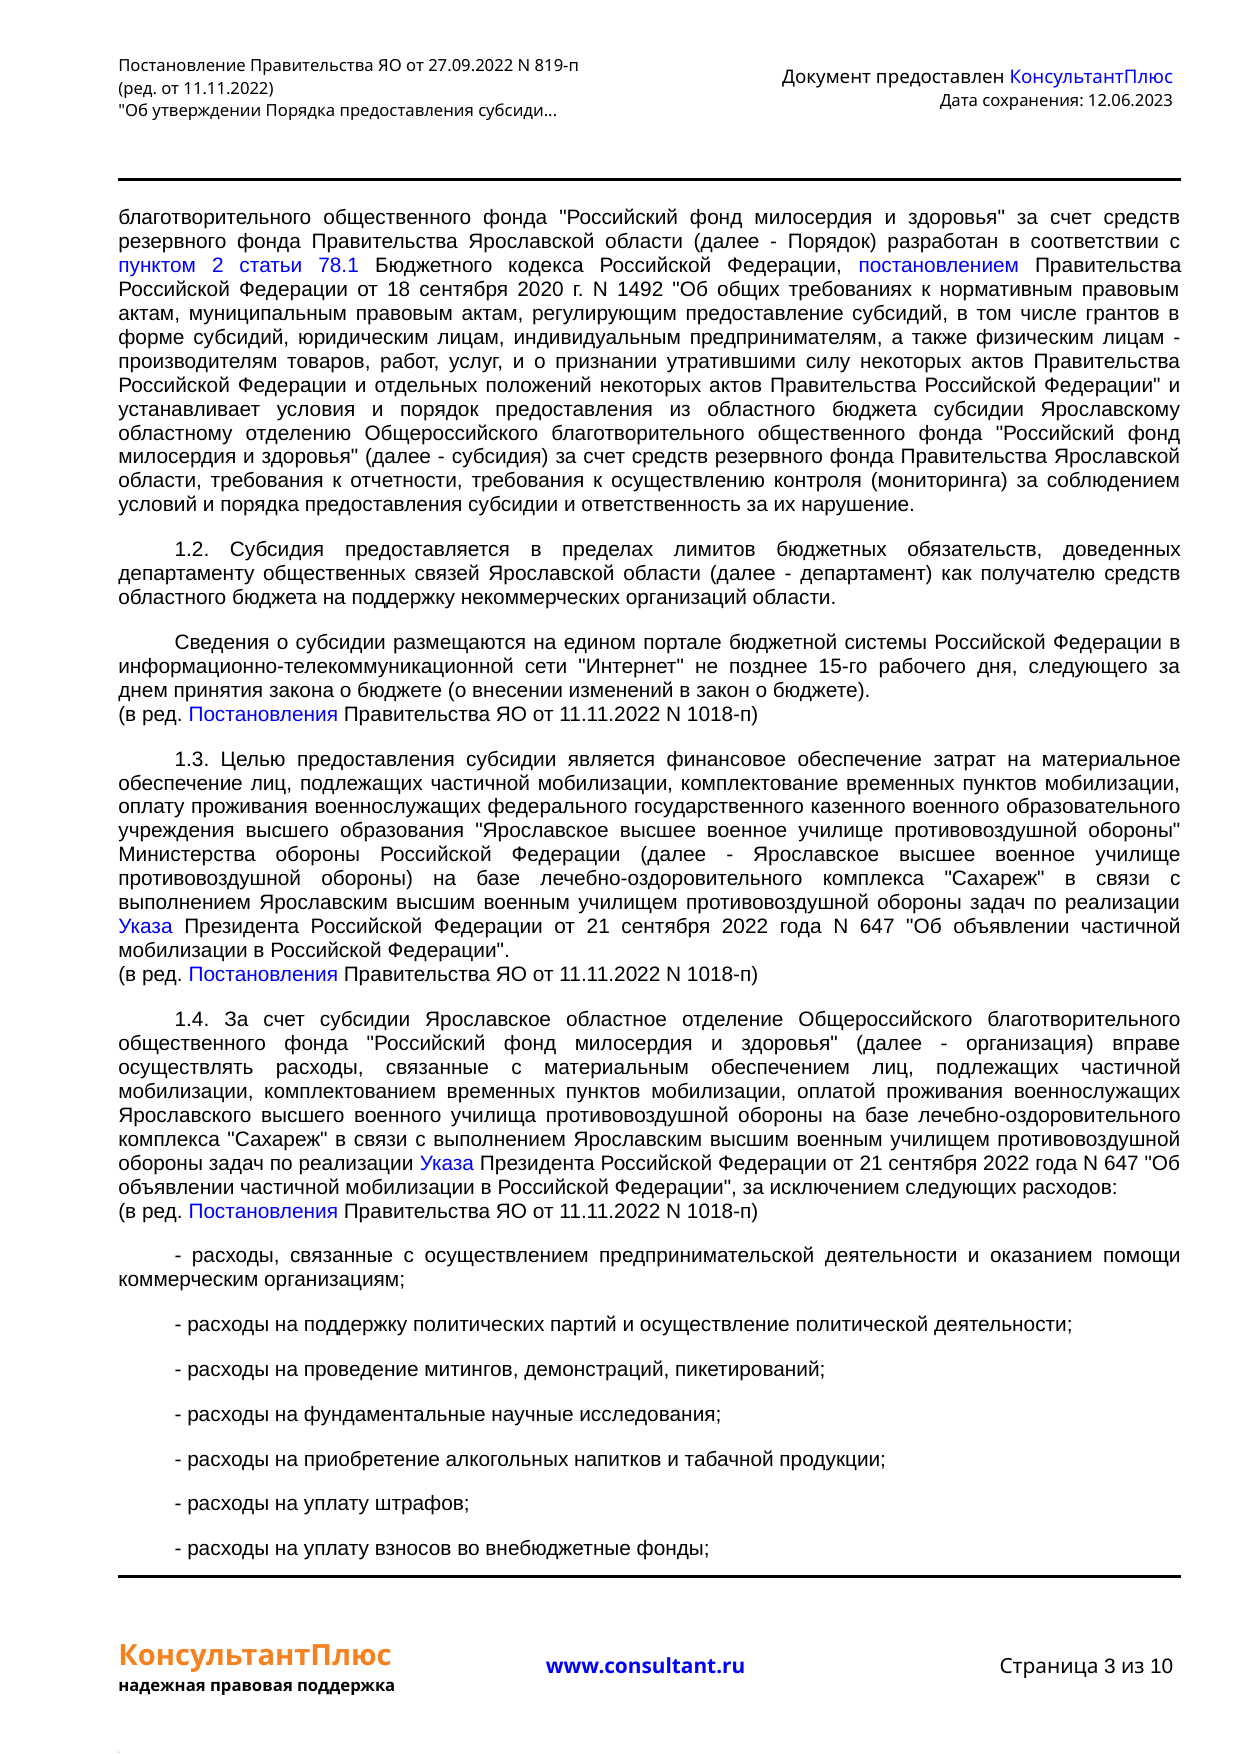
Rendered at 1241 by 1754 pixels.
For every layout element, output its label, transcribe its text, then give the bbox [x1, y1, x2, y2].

text - расходы на проведение митингов, демонстраций, пикетирований; [118, 1357, 1181, 1381]
text - расходы на уплату взносов во внебюджетные фонды; [118, 1536, 1181, 1560]
text - расходы, связанные с осуществлением предпринимательской деятельности и оказанием помощи коммерческим организациям; [118, 1243, 1181, 1291]
text - расходы на фундаментальные научные исследования; [118, 1402, 1181, 1426]
text 1.3. Целью предоставления субсидии является финансовое обеспечение затрат на материальное обеспечение лиц, подлежащих частичной мобилизации, комплектование временных пунктов мобилизации, оплату проживания военнослужащих федерального государственного казенного военного образовательного учреждения высшего образования "Ярославское высшее военное училище противовоздушной обороны" Министерства обороны Российской Федерации (далее - Ярославское высшее военное училище противовоздушной обороны) на базе лечебно-оздоровительного комплекса "Сахареж" в связи с выполнением Ярославским высшим военным училищем противовоздушной обороны задач по реализации Указа Президента Российской Федерации от 21 сентября 2022 года N 647 "Об объявлении частичной мобилизации в Российской Федерации". [118, 746, 1181, 962]
text 1.2. Субсидия предоставляется в пределах лимитов бюджетных обязательств, доведенных департаменту общественных связей Ярославской области (далее - департамент) как получателю средств областного бюджета на поддержку некоммерческих организаций области. [118, 537, 1181, 609]
text 1.4. За счет субсидии Ярославское областное отделение Общероссийского благотворительного общественного фонда "Российский фонд милосердия и здоровья" (далее - организация) вправе осуществлять расходы, связанные с материальным обеспечением лиц, подлежащих частичной мобилизации, комплектованием временных пунктов мобилизации, оплатой проживания военнослужащих Ярославского высшего военного училища противовоздушной обороны на базе лечебно-оздоровительного комплекса "Сахареж" в связи с выполнением Ярославским высшим военным училищем противовоздушной обороны задач по реализации Указа Президента Российской Федерации от 21 сентября 2022 года N 647 "Об объявлении частичной мобилизации в Российской Федерации", за исключением следующих расходов: [118, 1007, 1181, 1198]
text (в ред. Постановления Правительства ЯО от 11.11.2022 N 1018-п) [118, 702, 1181, 726]
text (в ред. Постановления Правительства ЯО от 11.11.2022 N 1018-п) [118, 1198, 1181, 1222]
text Сведения о субсидии размещаются на едином портале бюджетной системы Российской Федерации в информационно-телекоммуникационной сети "Интернет" не позднее 15-го рабочего дня, следующего за днем принятия закона о бюджете (о внесении изменений в закон о бюджете). [118, 630, 1181, 702]
text - расходы на уплату штрафов; [118, 1491, 1181, 1515]
text (в ред. Постановления Правительства ЯО от 11.11.2022 N 1018-п) [118, 962, 1181, 986]
text - расходы на поддержку политических партий и осуществление политической деятельности; [118, 1312, 1181, 1336]
text - расходы на приобретение алкогольных напитков и табачной продукции; [118, 1446, 1181, 1470]
